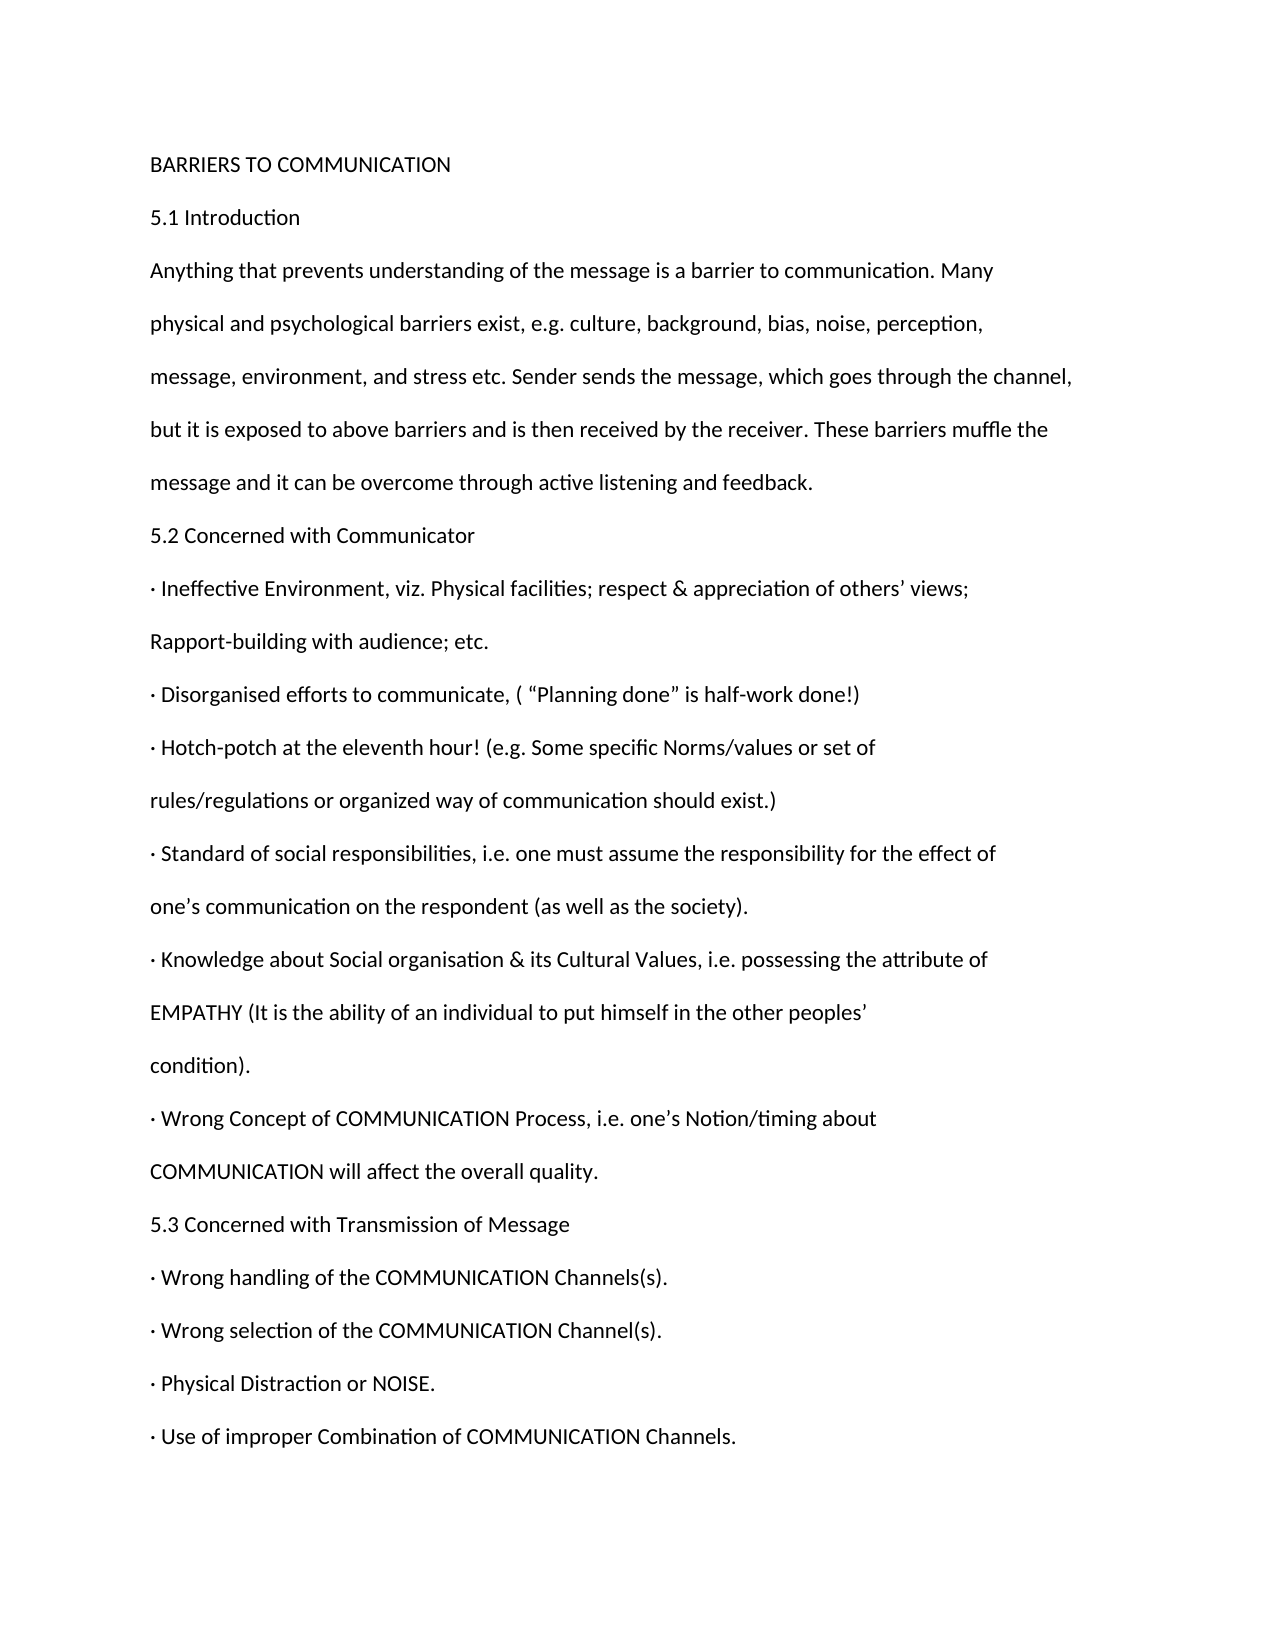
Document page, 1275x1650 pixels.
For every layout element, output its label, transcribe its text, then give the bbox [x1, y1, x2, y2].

text 5.2 Concerned with Communicator [150, 521, 1125, 549]
text one’s communication on the respondent (as well as the society). [150, 892, 1125, 920]
text 5.3 Concerned with Transmission of Message [150, 1210, 1125, 1238]
text BARRIERS TO COMMUNICATION [150, 150, 1125, 178]
text physical and psychological barriers exist, e.g. culture, background, bias, noise, perception, [150, 309, 1125, 337]
text · Disorganised efforts to communicate, ( “Planning done” is half-work done!) [150, 680, 1125, 708]
text EMPATHY (It is the ability of an individual to put himself in the other peoples’ [150, 998, 1125, 1026]
text Anything that prevents understanding of the message is a barrier to communication. Many [150, 256, 1125, 284]
text · Wrong Concept of COMMUNICATION Process, i.e. one’s Notion/timing about [150, 1104, 1125, 1132]
text · Physical Distraction or NOISE. [150, 1369, 1125, 1397]
text but it is exposed to above barriers and is then received by the receiver. These barriers muffle the [150, 415, 1125, 443]
text message and it can be overcome through active listening and feedback. [150, 468, 1125, 496]
text · Use of improper Combination of COMMUNICATION Channels. [150, 1422, 1125, 1451]
text · Standard of social responsibilities, i.e. one must assume the responsibility for the effect of [150, 839, 1125, 867]
text · Wrong selection of the COMMUNICATION Channel(s). [150, 1316, 1125, 1344]
text rules/regulations or organized way of communication should exist.) [150, 786, 1125, 814]
text condition). [150, 1051, 1125, 1079]
text message, environment, and stress etc. Sender sends the message, which goes through the channel, [150, 362, 1125, 390]
text · Wrong handling of the COMMUNICATION Channels(s). [150, 1263, 1125, 1291]
text COMMUNICATION will affect the overall quality. [150, 1157, 1125, 1185]
text · Knowledge about Social organisation & its Cultural Values, i.e. possessing the attribute of [150, 945, 1125, 973]
text Rapport-building with audience; etc. [150, 627, 1125, 655]
text · Ineffective Environment, viz. Physical facilities; respect & appreciation of others’ views; [150, 574, 1125, 602]
text · Hotch-potch at the eleventh hour! (e.g. Some specific Norms/values or set of [150, 733, 1125, 761]
text 5.1 Introduction [150, 203, 1125, 231]
